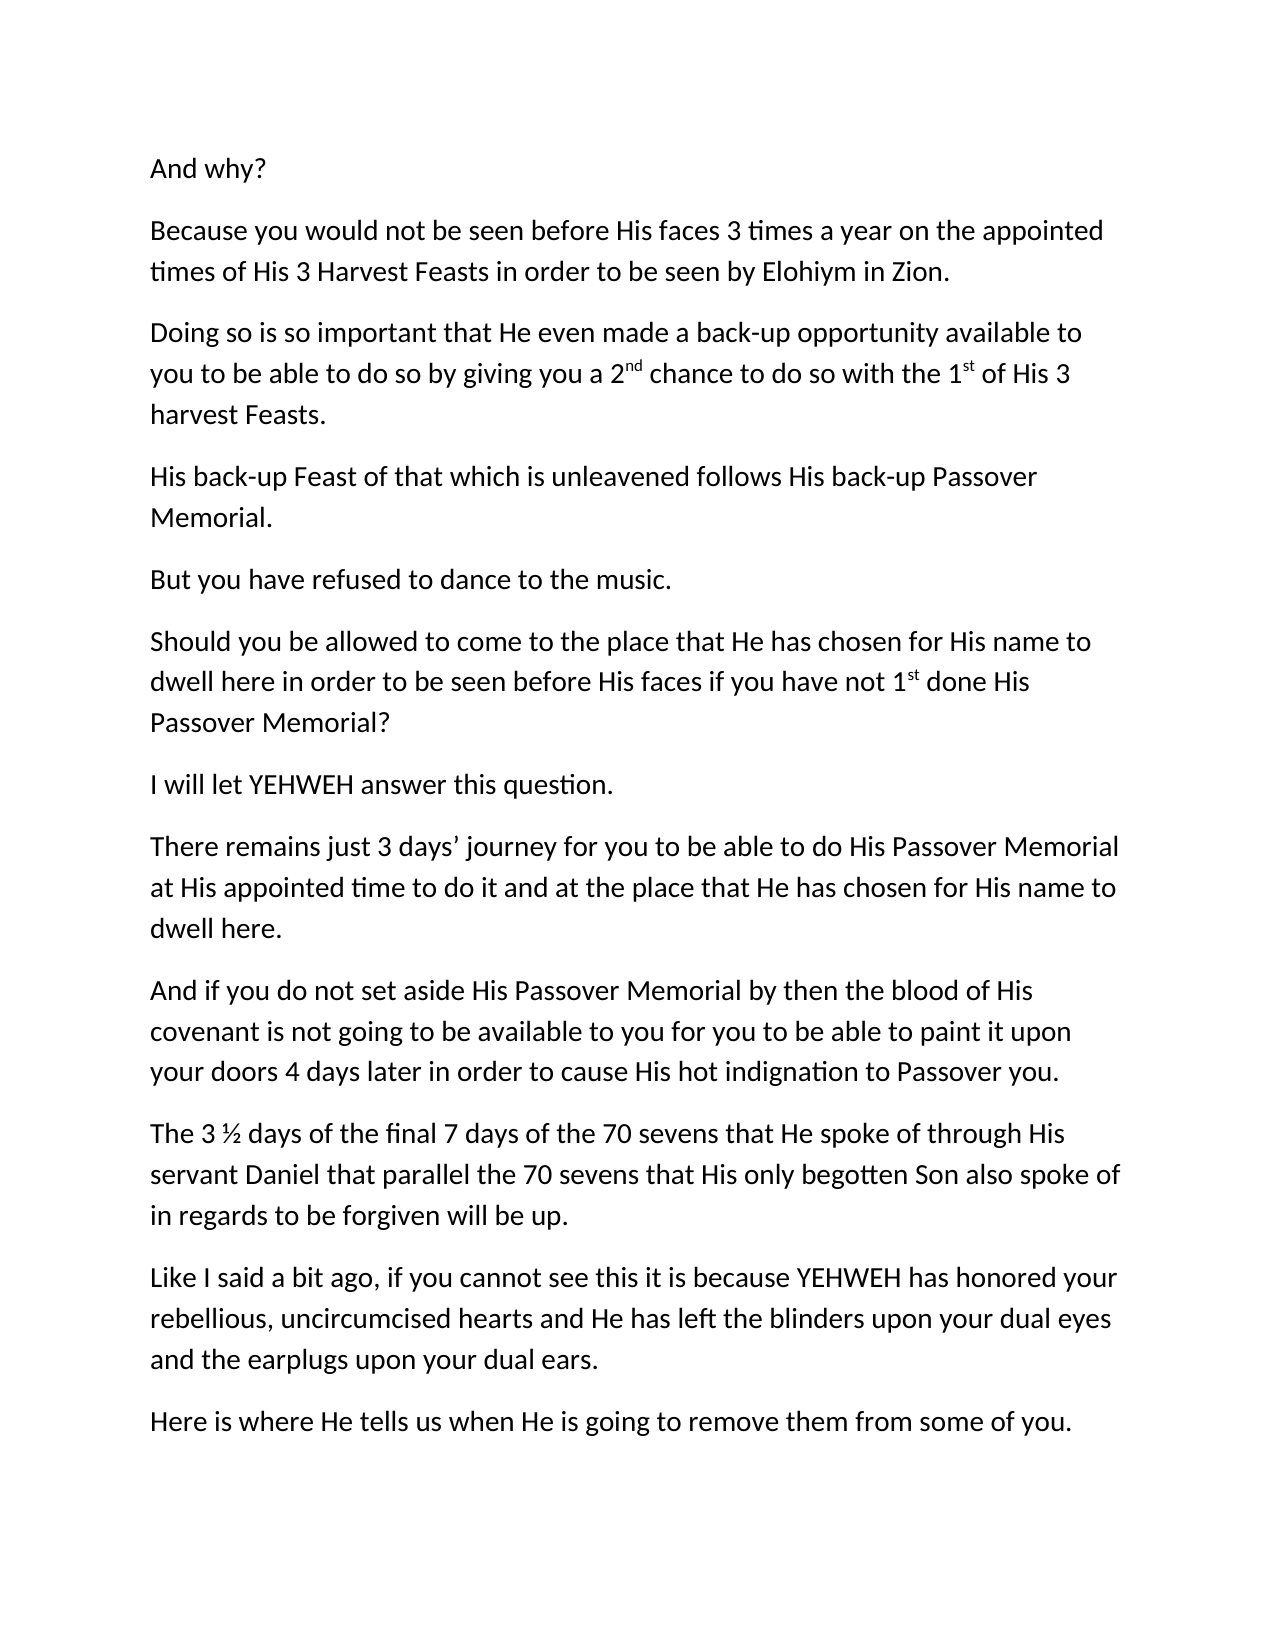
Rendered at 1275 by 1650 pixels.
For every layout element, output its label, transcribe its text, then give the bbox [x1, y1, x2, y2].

text But you have refused to dance to the music. [150, 561, 1125, 596]
text And why? [150, 150, 1125, 186]
text There remains just 3 days’ journey for you to be able to do His Passover Memorial at His appointed time to do it and at the place that He has chosen for His name to dwell here. [150, 828, 1125, 946]
text The 3 ½ days of the final 7 days of the 70 sevens that He spoke of through His servant Daniel that parallel the 70 sevens that His only begotten Son also spoke of in regards to be forgiven will be up. [150, 1115, 1125, 1233]
text Doing so is so important that He even made a back-up opportunity available to you to be able to do so by giving you a 2nd chance to do so with the 1st of His 3 harvest Feasts. [150, 314, 1125, 432]
text Should you be allowed to come to the place that He has chosen for His name to dwell here in order to be seen before His faces if you have not 1st done His Passover Memorial? [150, 623, 1125, 740]
text Because you would not be seen before His faces 3 times a year on the appointed times of His 3 Harvest Feasts in order to be seen by Elohiym in Zion. [150, 212, 1125, 288]
text Here is where He tells us when He is going to remove them from some of you. [150, 1403, 1125, 1438]
text Like I said a bit ago, if you cannot see this it is because YEHWEH has honored your rebellious, uncircumcised hearts and He has left the blinders upon your dual eyes and the earplugs upon your dual ears. [150, 1259, 1125, 1376]
text And if you do not set aside His Passover Memorial by then the blood of His covenant is not going to be available to you for you to be able to paint it upon your doors 4 days later in order to cause His hot indignation to Passover you. [150, 972, 1125, 1089]
text I will let YEHWEH answer this question. [150, 766, 1125, 802]
text His back-up Feast of that which is unleavened follows His back-up Passover Memorial. [150, 458, 1125, 535]
